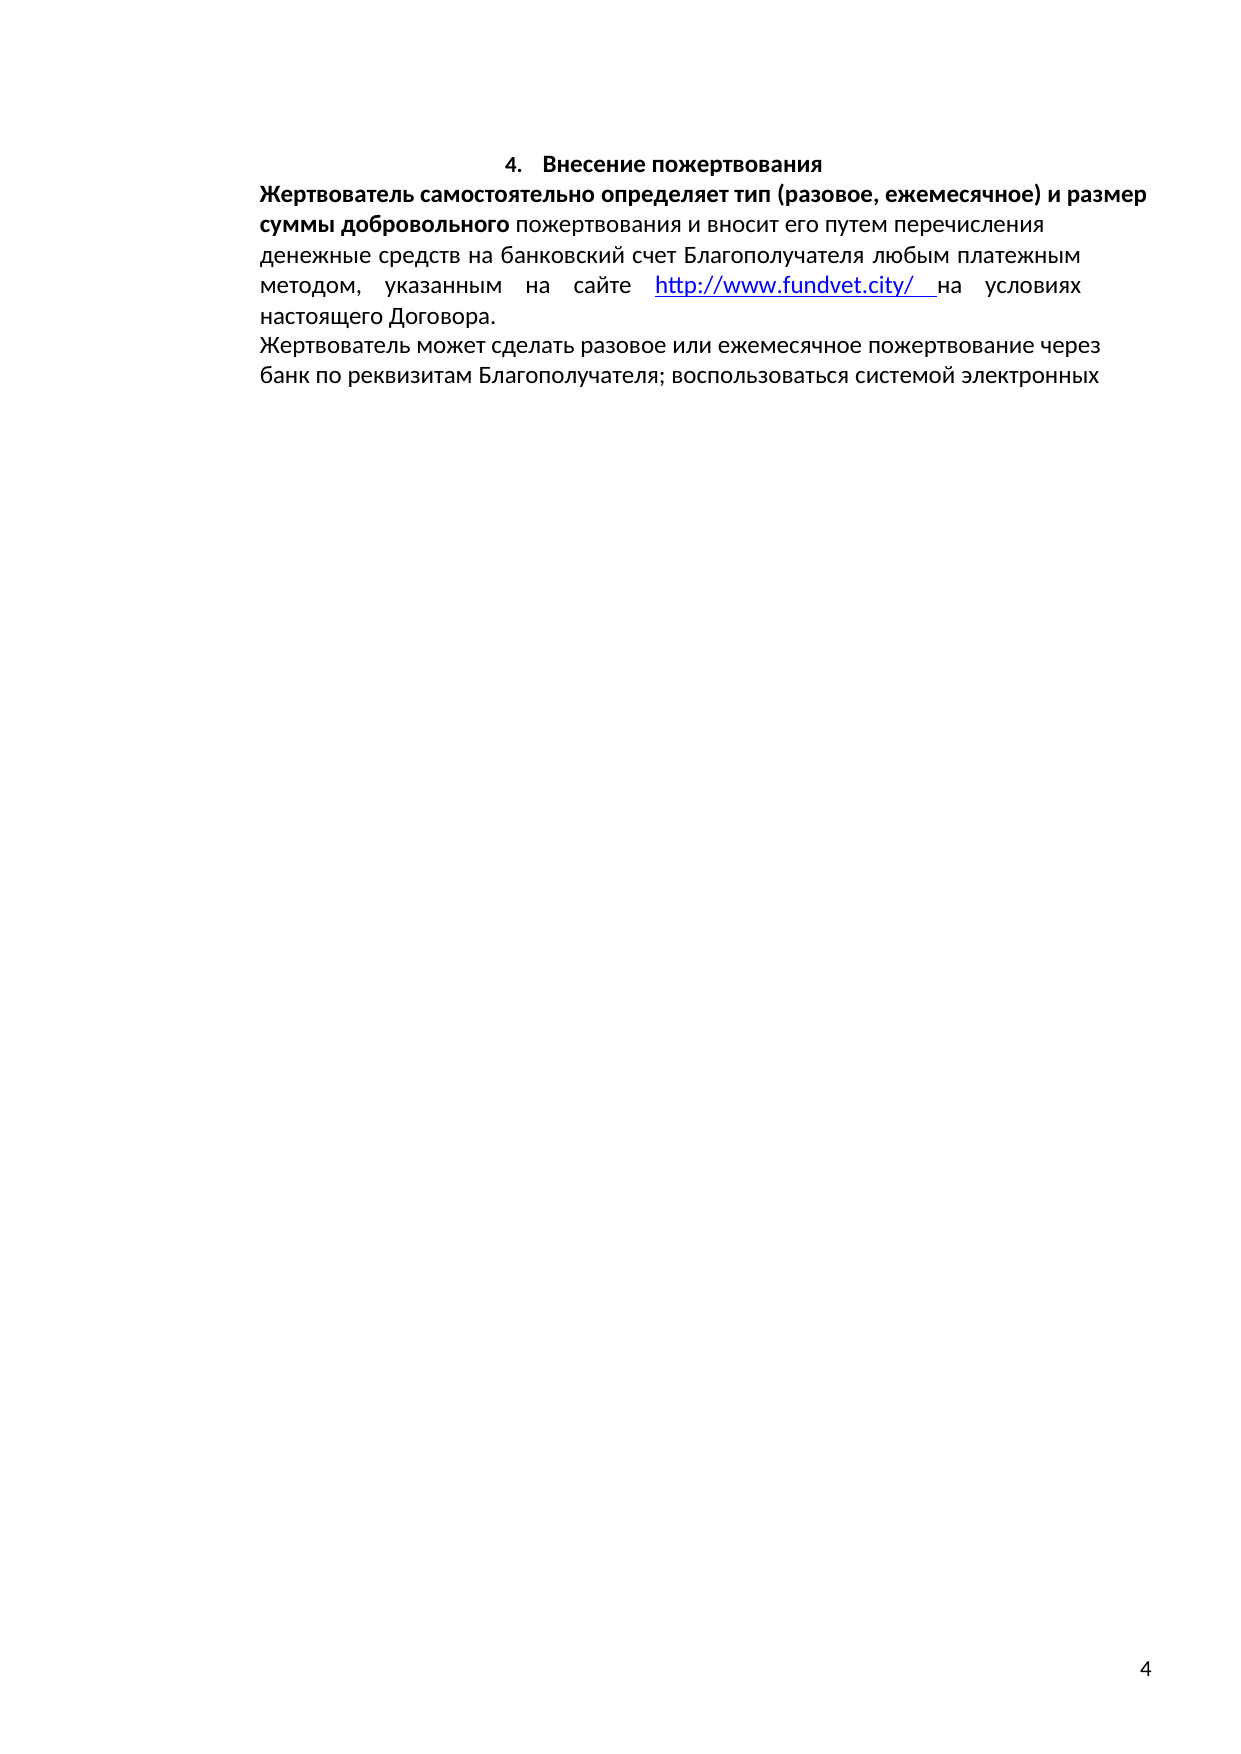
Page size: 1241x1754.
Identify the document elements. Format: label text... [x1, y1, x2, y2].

list Жертвователь может сделать разовое или ежемесячное пожертвование через банк по реквизитам Благополучателя; воспользоваться системой электронных [215, 331, 1102, 389]
list Внесение пожертвования [505, 148, 1163, 178]
list Жертвователь самостоятельно определяет тип (разовое, ежемесячное) и размер суммы добровольного пожертвования и вносит его путем перечисления [215, 178, 1147, 239]
text денежные средств на банковский счет Благополучателя любым платежным методом, указанным на сайте http://www.fundvet.city/ на условиях настоящего Договора. [259, 239, 1081, 331]
